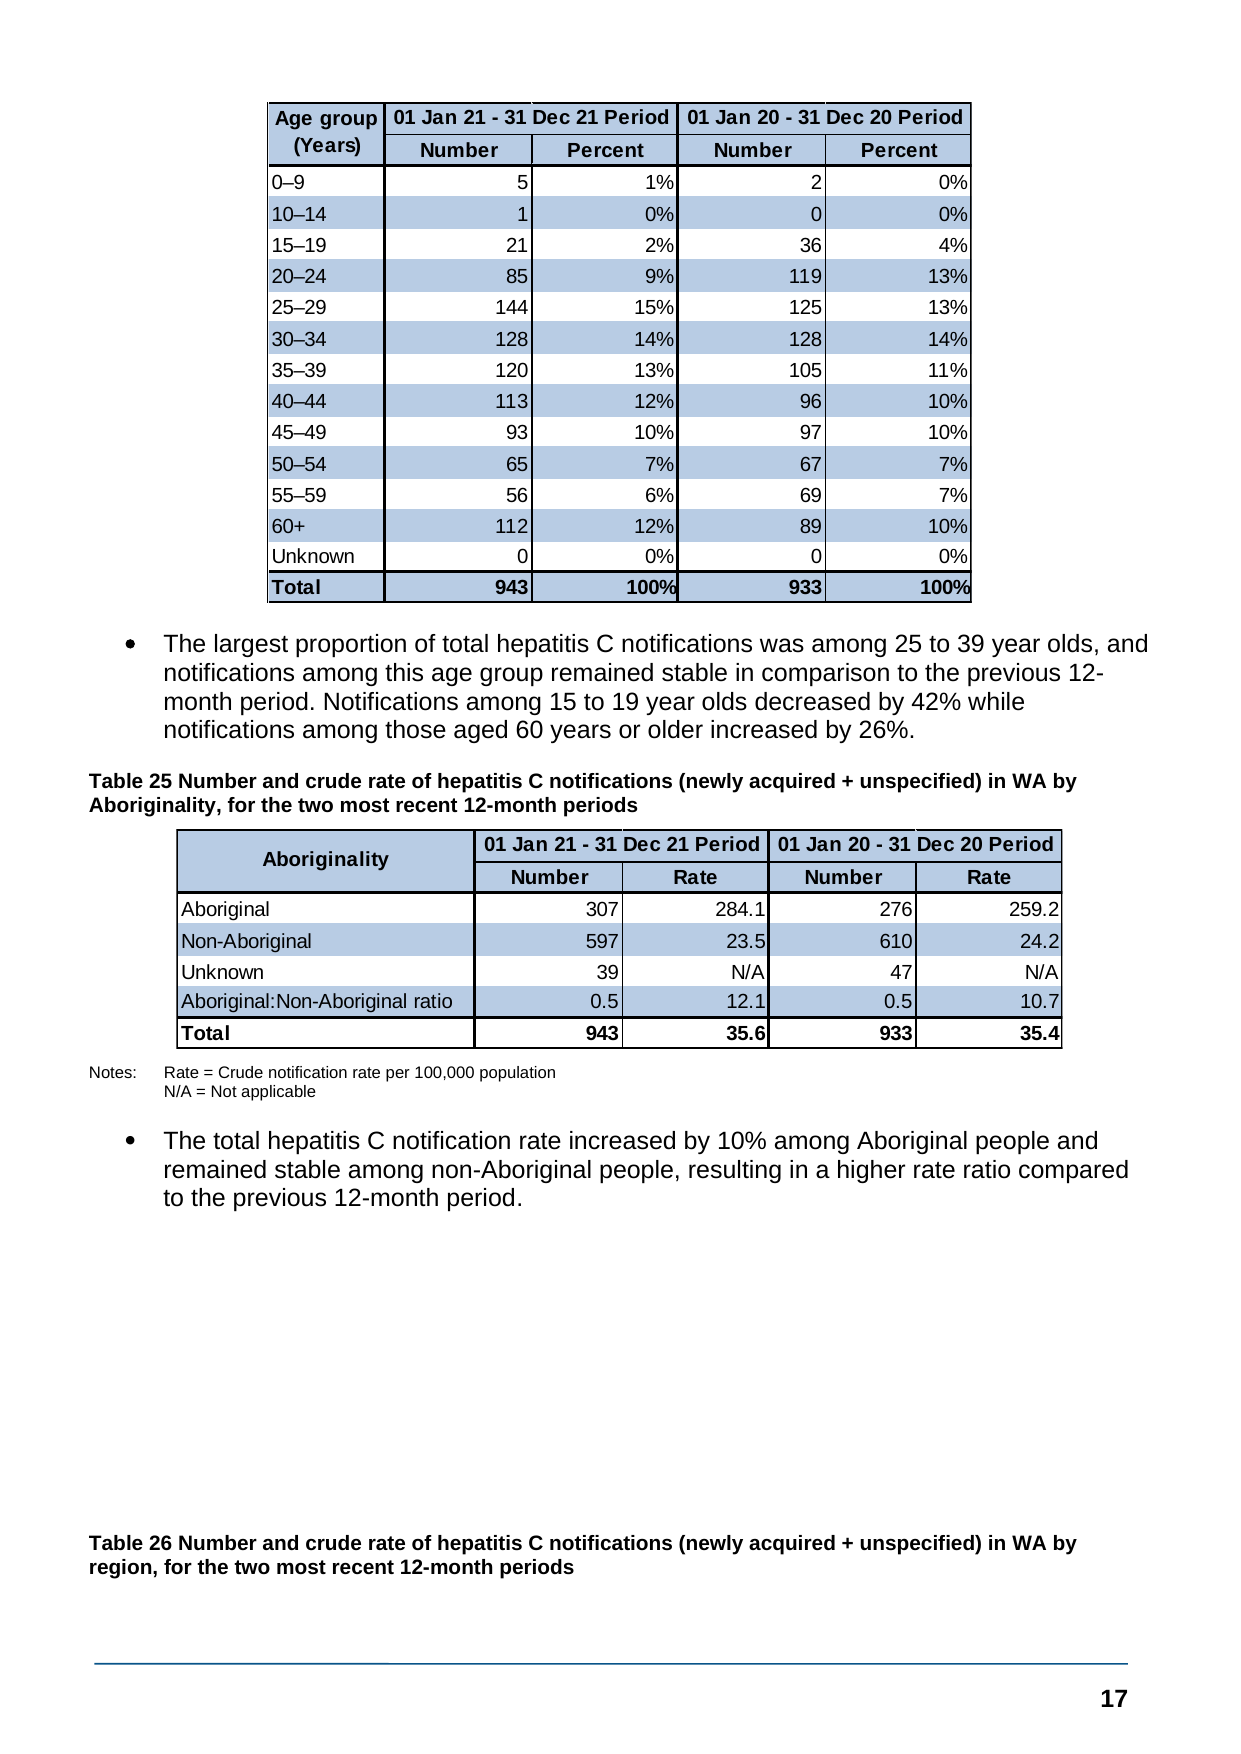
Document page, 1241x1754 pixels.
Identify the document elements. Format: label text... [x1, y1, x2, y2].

list The largest proportion of total hepatitis C notifications was among 25 to 39 year olds, and notifications among this age group remained stable in comparison to the previous 12-month period. Notifications among 15 to 19 year olds decreased by 42% while notifications among those aged 60 years or older increased by 26%. [126, 629, 1152, 744]
text Table 25 Number and crude rate of hepatitis C notifications (newly acquired + unspecified) in WA by Aboriginality, for the two most recent 12-month periods [89, 769, 1152, 817]
text N/A = Not applicable [89, 1082, 1152, 1101]
text Notes: Rate = Crude notification rate per 100,000 population [89, 1062, 1152, 1082]
list The total hepatitis C notification rate increased by 10% among Aboriginal people and remained stable among non-Aboriginal people, resulting in a higher rate ratio compared to the previous 12-month period. [126, 1126, 1152, 1212]
text Table 26 Number and crude rate of hepatitis C notifications (newly acquired + unspecified) in WA by region, for the two most recent 12-month periods [89, 1531, 1152, 1579]
